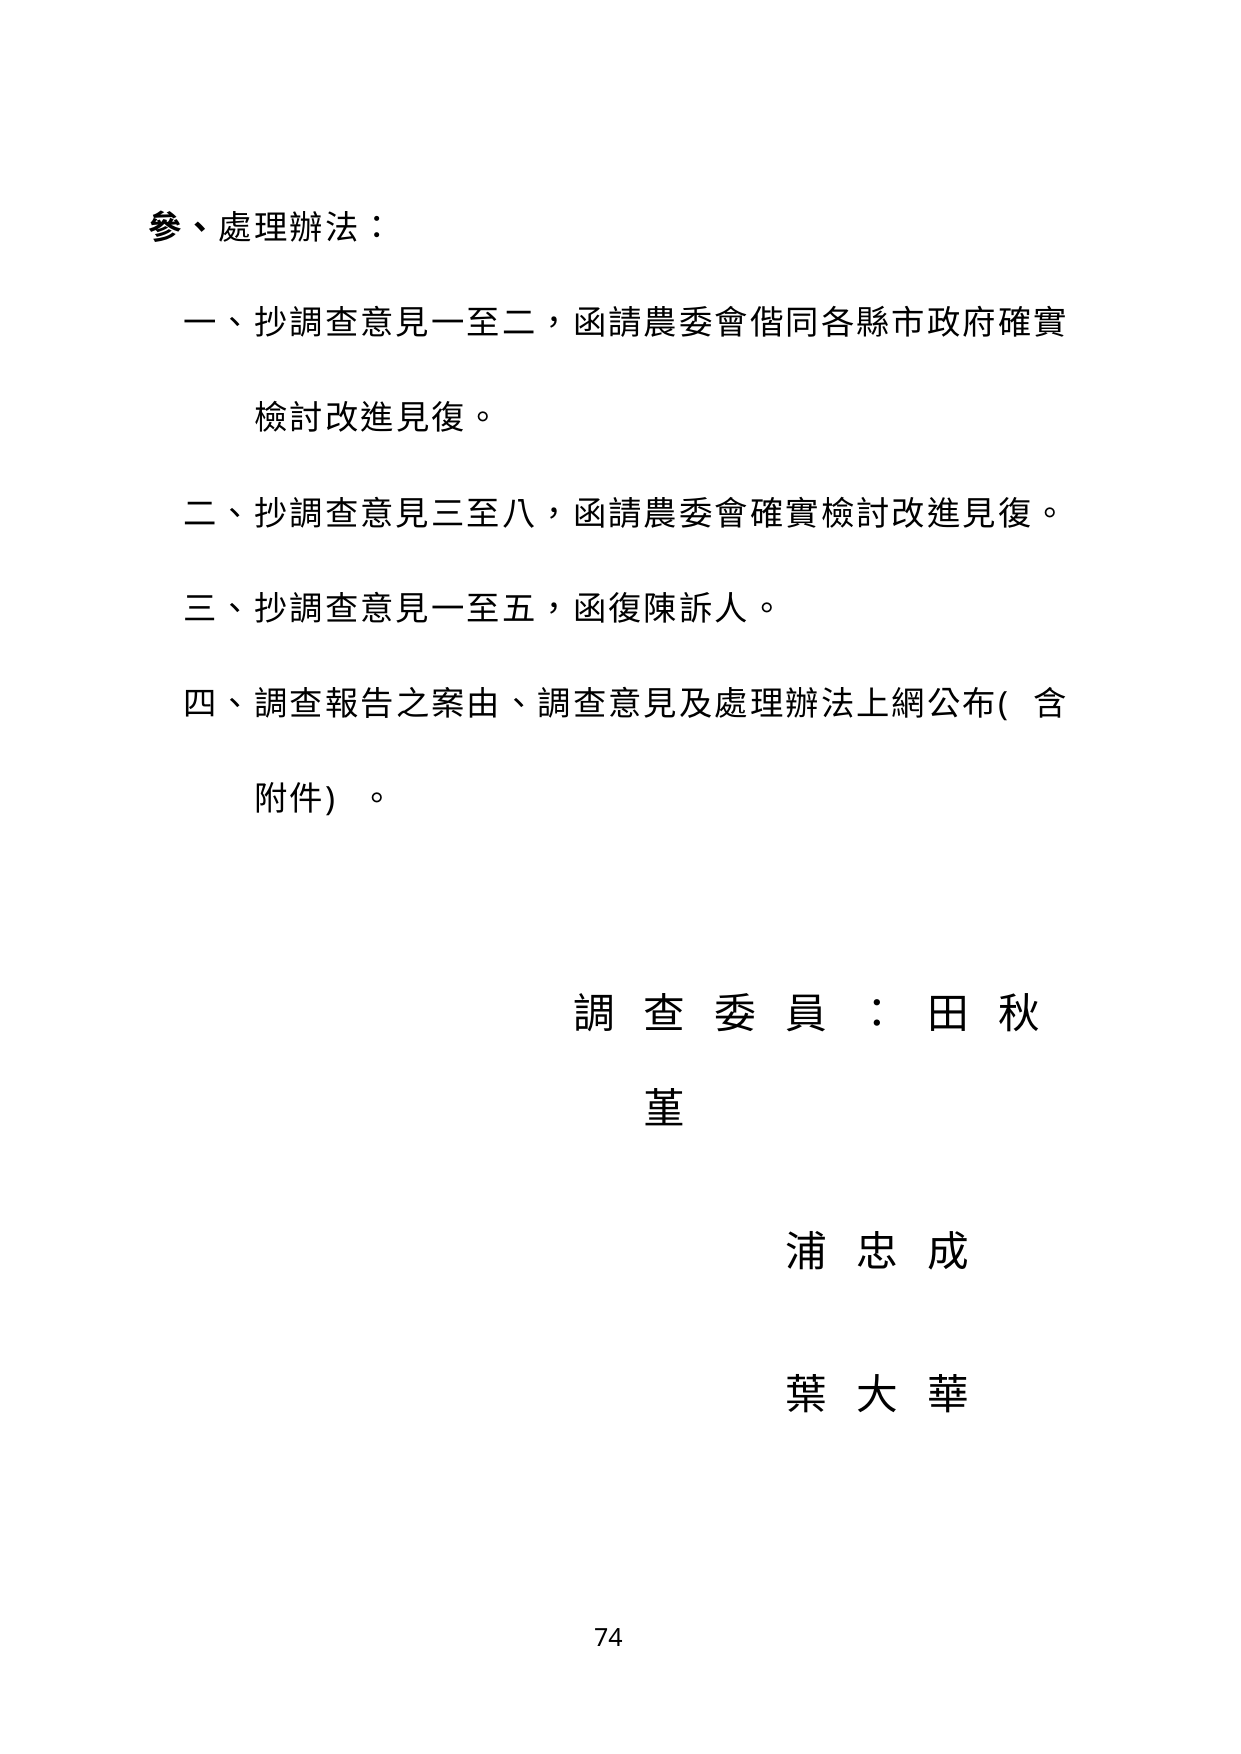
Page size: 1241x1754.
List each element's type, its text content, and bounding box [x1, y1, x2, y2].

subtitle 抄調查意見三至八，函請農委會確實檢討改進見復。 [183, 463, 1069, 558]
text 葉大華 [779, 1343, 1069, 1439]
text 調查委員：田秋堇 [538, 963, 1069, 1153]
subtitle 抄調查意見一至二，函請農委會偕同各縣市政府確實檢討改進見復。 [183, 272, 1069, 463]
subtitle 抄調查意見一至五，函復陳訴人。 [183, 558, 1069, 653]
subtitle 調查報告之案由、調查意見及處理辦法上網公布(含附件)。 [183, 653, 1069, 844]
subtitle 處理辦法： [148, 177, 1069, 272]
text 浦忠成 [779, 1201, 1069, 1296]
